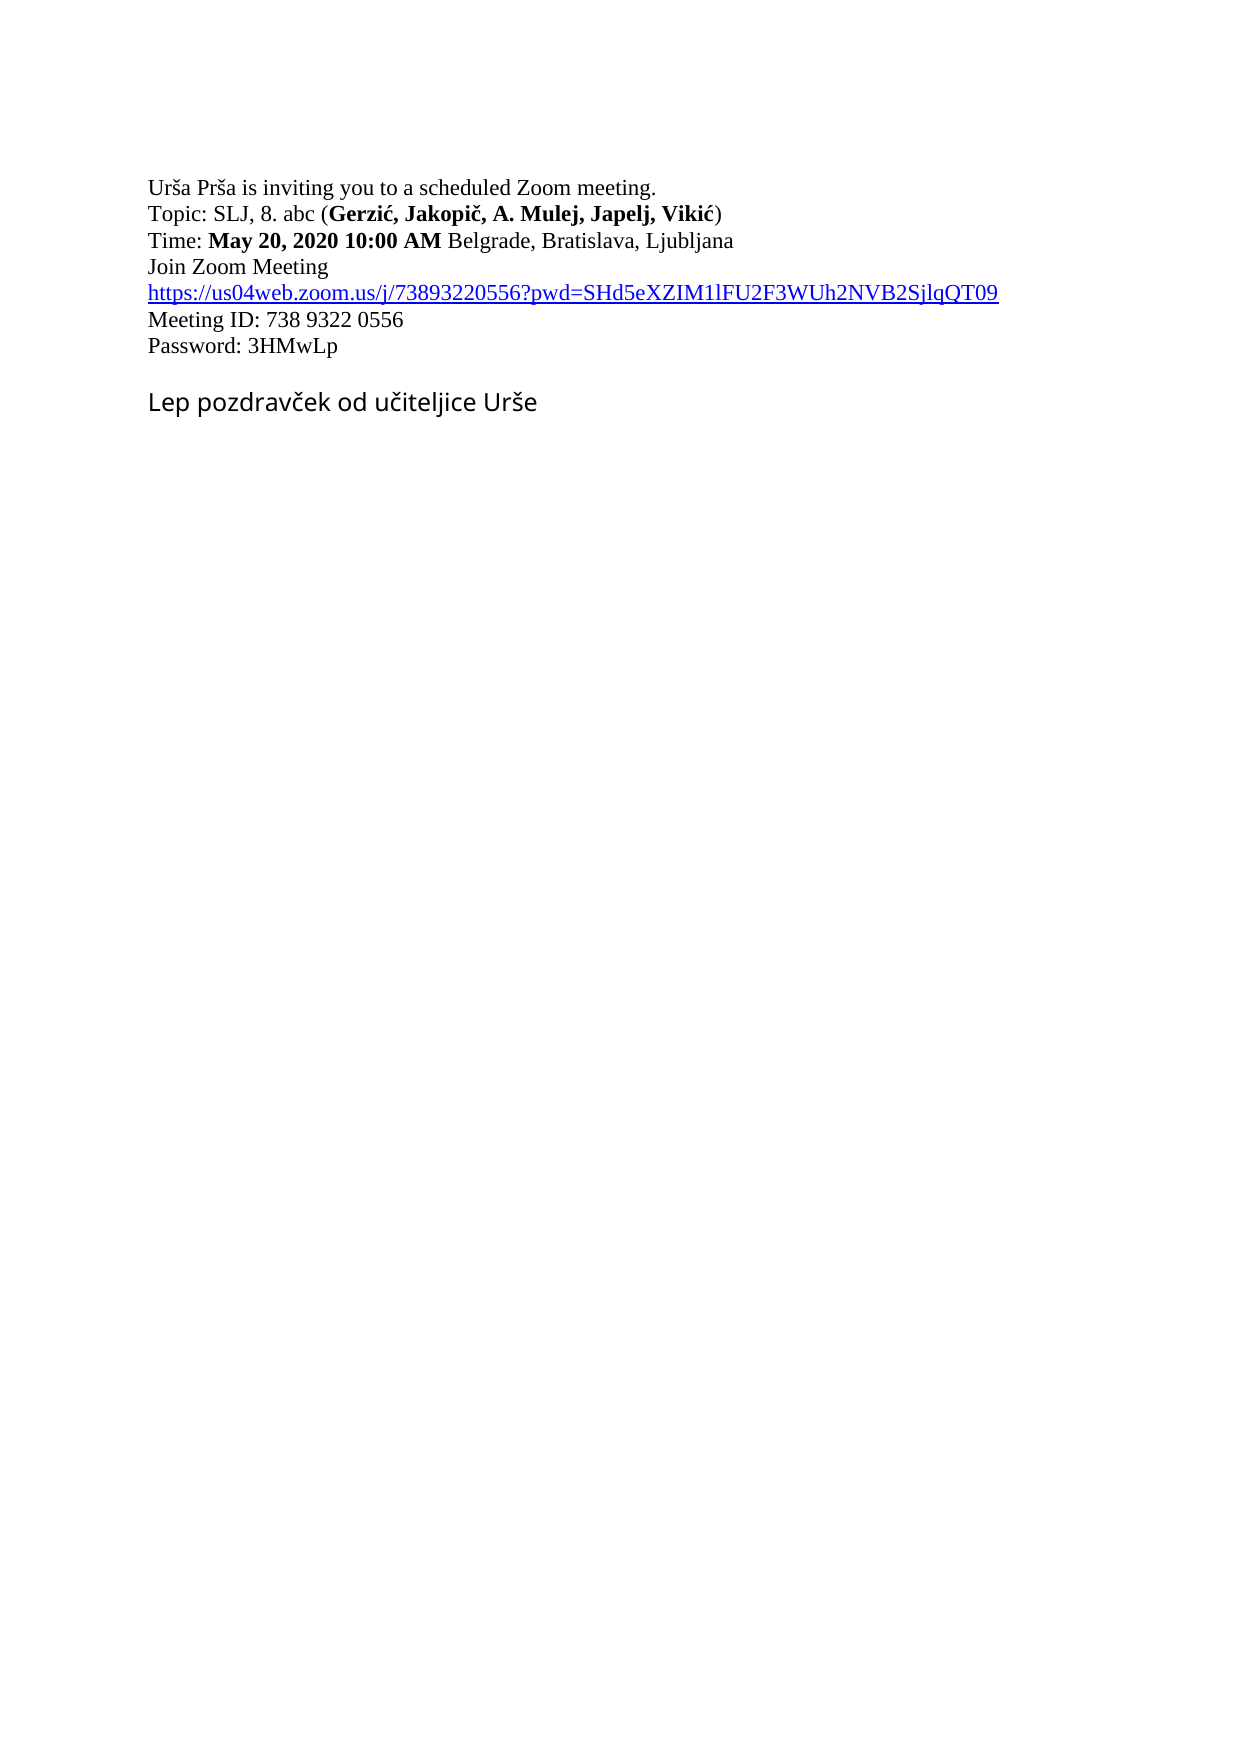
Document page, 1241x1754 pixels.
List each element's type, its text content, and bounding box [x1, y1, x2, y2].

text https://us04web.zoom.us/j/73893220556?pwd=SHd5eXZIM1lFU2F3WUh2NVB2SjlqQT09 [148, 279, 1093, 306]
text Urša Prša is inviting you to a scheduled Zoom meeting. [148, 174, 1093, 200]
text Topic: SLJ, 8. abc (Gerzić, Jakopič, A. Mulej, Japelj, Vikić) [148, 200, 1093, 227]
text Lep pozdravček od učiteljice Urše [148, 385, 1093, 475]
text Meeting ID: 738 9322 0556 [148, 306, 1093, 332]
text Join Zoom Meeting [148, 253, 1093, 279]
text Time: May 20, 2020 10:00 AM Belgrade, Bratislava, Ljubljana [148, 227, 1093, 253]
text Password: 3HMwLp [148, 332, 1093, 358]
